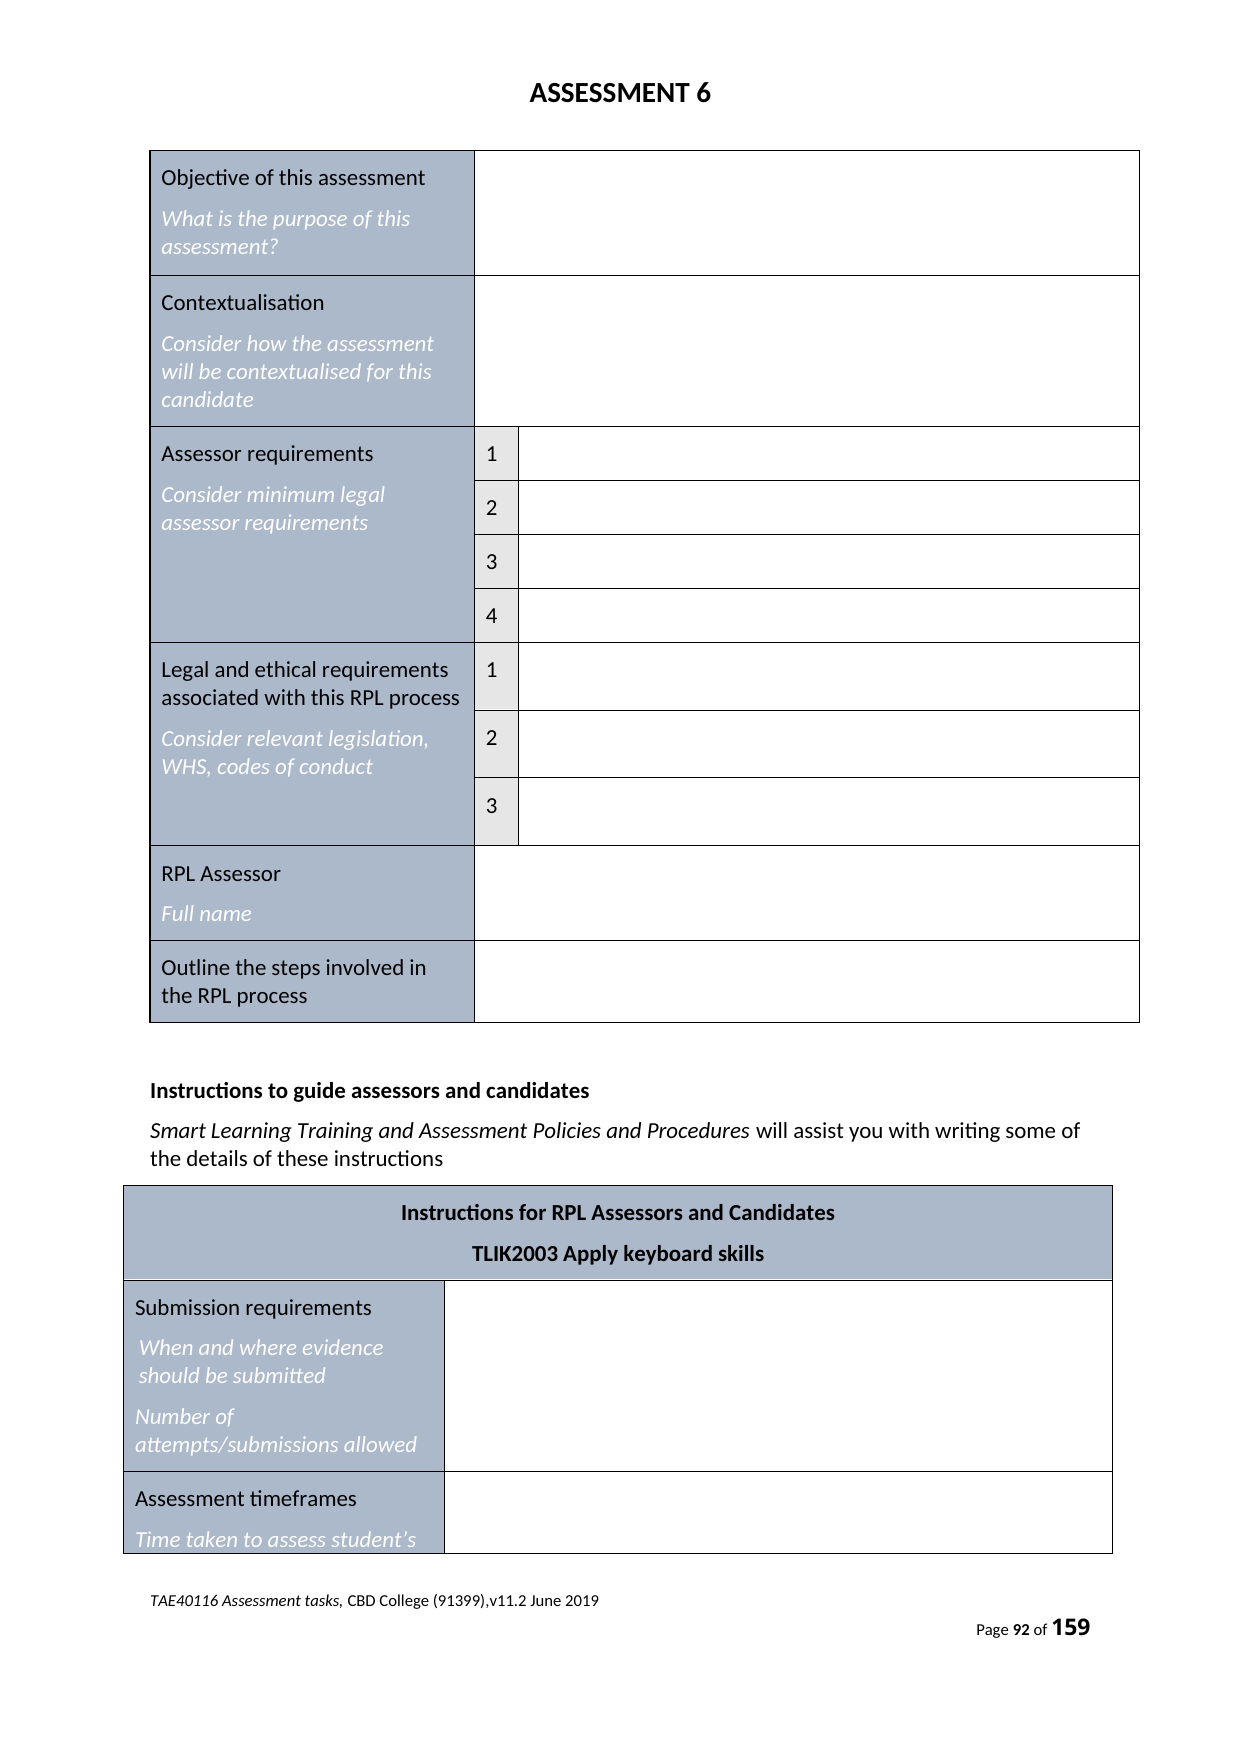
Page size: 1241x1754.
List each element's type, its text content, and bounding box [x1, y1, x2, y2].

text Smart Learning Training and Assessment Policies and Procedures will assist you with writing some of the details of these instructions [150, 1116, 1090, 1172]
table_cell [519, 589, 1139, 642]
table_cell [519, 778, 1139, 845]
table_cell Legal and ethical requirements associated with this RPL process Consider relevant legislation, WHS, codes of conduct [151, 643, 474, 845]
table_cell 1 [475, 643, 518, 709]
table_cell 4 [475, 589, 518, 642]
table_cell Assessor requirements Consider minimum legal assessor requirements [151, 427, 474, 642]
table_cell 1 [475, 427, 518, 480]
table_header Instructions for RPL Assessors and Candidates TLIK2003 Apply keyboard skills [124, 1186, 1112, 1279]
text Instructions to guide assessors and candidates [150, 1076, 1090, 1104]
table_cell 3 [475, 535, 518, 588]
table_cell [475, 276, 1139, 426]
table_cell [475, 941, 1139, 1022]
table_cell RPL Assessor Full name [151, 846, 474, 940]
table_cell [475, 846, 1139, 940]
table_cell Objective of this assessment What is the purpose of this assessment? [151, 151, 474, 275]
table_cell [124, 1472, 444, 1553]
table_cell 2 [475, 481, 518, 534]
table_cell Submission requirements When and where evidence should be submitted Number of attempts/submissions allowed [124, 1281, 444, 1471]
table_cell [445, 1281, 1112, 1471]
table_cell 2 [475, 711, 518, 777]
table_cell Outline the steps involved in the RPL process [151, 941, 474, 1022]
table_cell [445, 1472, 1112, 1553]
table_cell [519, 643, 1139, 709]
table_cell [519, 535, 1139, 588]
table_cell [519, 481, 1139, 534]
table_cell [519, 427, 1139, 480]
table_cell 3 [475, 778, 518, 845]
table_cell [519, 711, 1139, 777]
table_cell Contextualisation Consider how the assessment will be contextualised for this candidate [151, 276, 474, 426]
table_cell [475, 151, 1139, 275]
